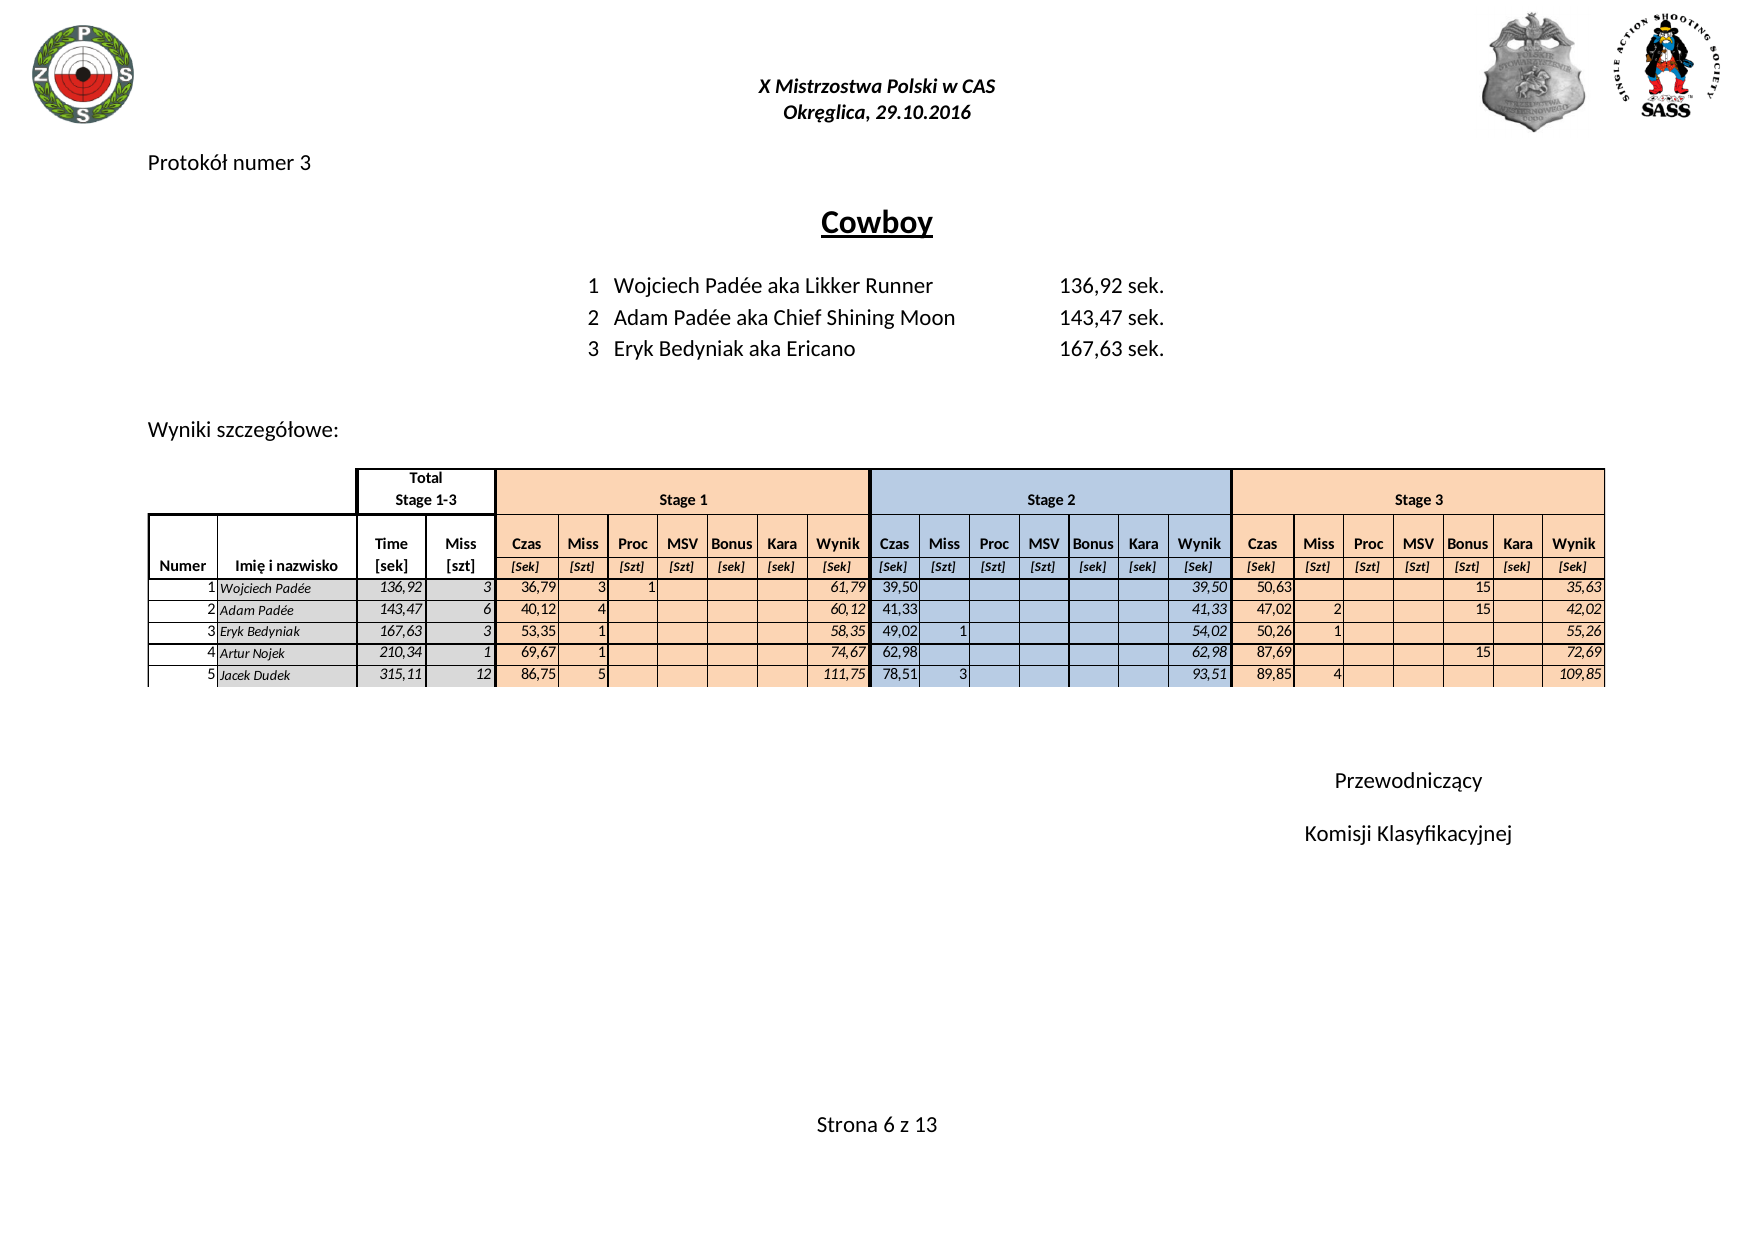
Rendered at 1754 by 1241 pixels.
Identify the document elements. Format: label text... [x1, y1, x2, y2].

text Przewodniczący [1211, 766, 1606, 794]
table_cell Eryk Bedyniak aka Ericano [606, 331, 1052, 362]
picture [1605, 2, 1733, 126]
table_cell 3 [524, 331, 606, 362]
table_cell 167,63 sek. [1052, 331, 1231, 362]
picture [1470, 2, 1596, 142]
table_cell 143,47 sek. [1052, 300, 1231, 331]
table_header 1 [524, 268, 606, 299]
table_header 136,92 sek. [1052, 268, 1231, 299]
text Wyniki szczegółowe: [148, 415, 1606, 443]
table_cell 2 [524, 300, 606, 331]
table_header Wojciech Padée aka Likker Runner [606, 268, 1052, 299]
text Cowboy [148, 201, 1606, 241]
table_cell Adam Padée aka Chief Shining Moon [606, 300, 1052, 331]
picture [18, 19, 144, 132]
text Protokół numer 3 [148, 148, 1606, 176]
text Komisji Klasyfikacyjnej [1211, 819, 1606, 847]
